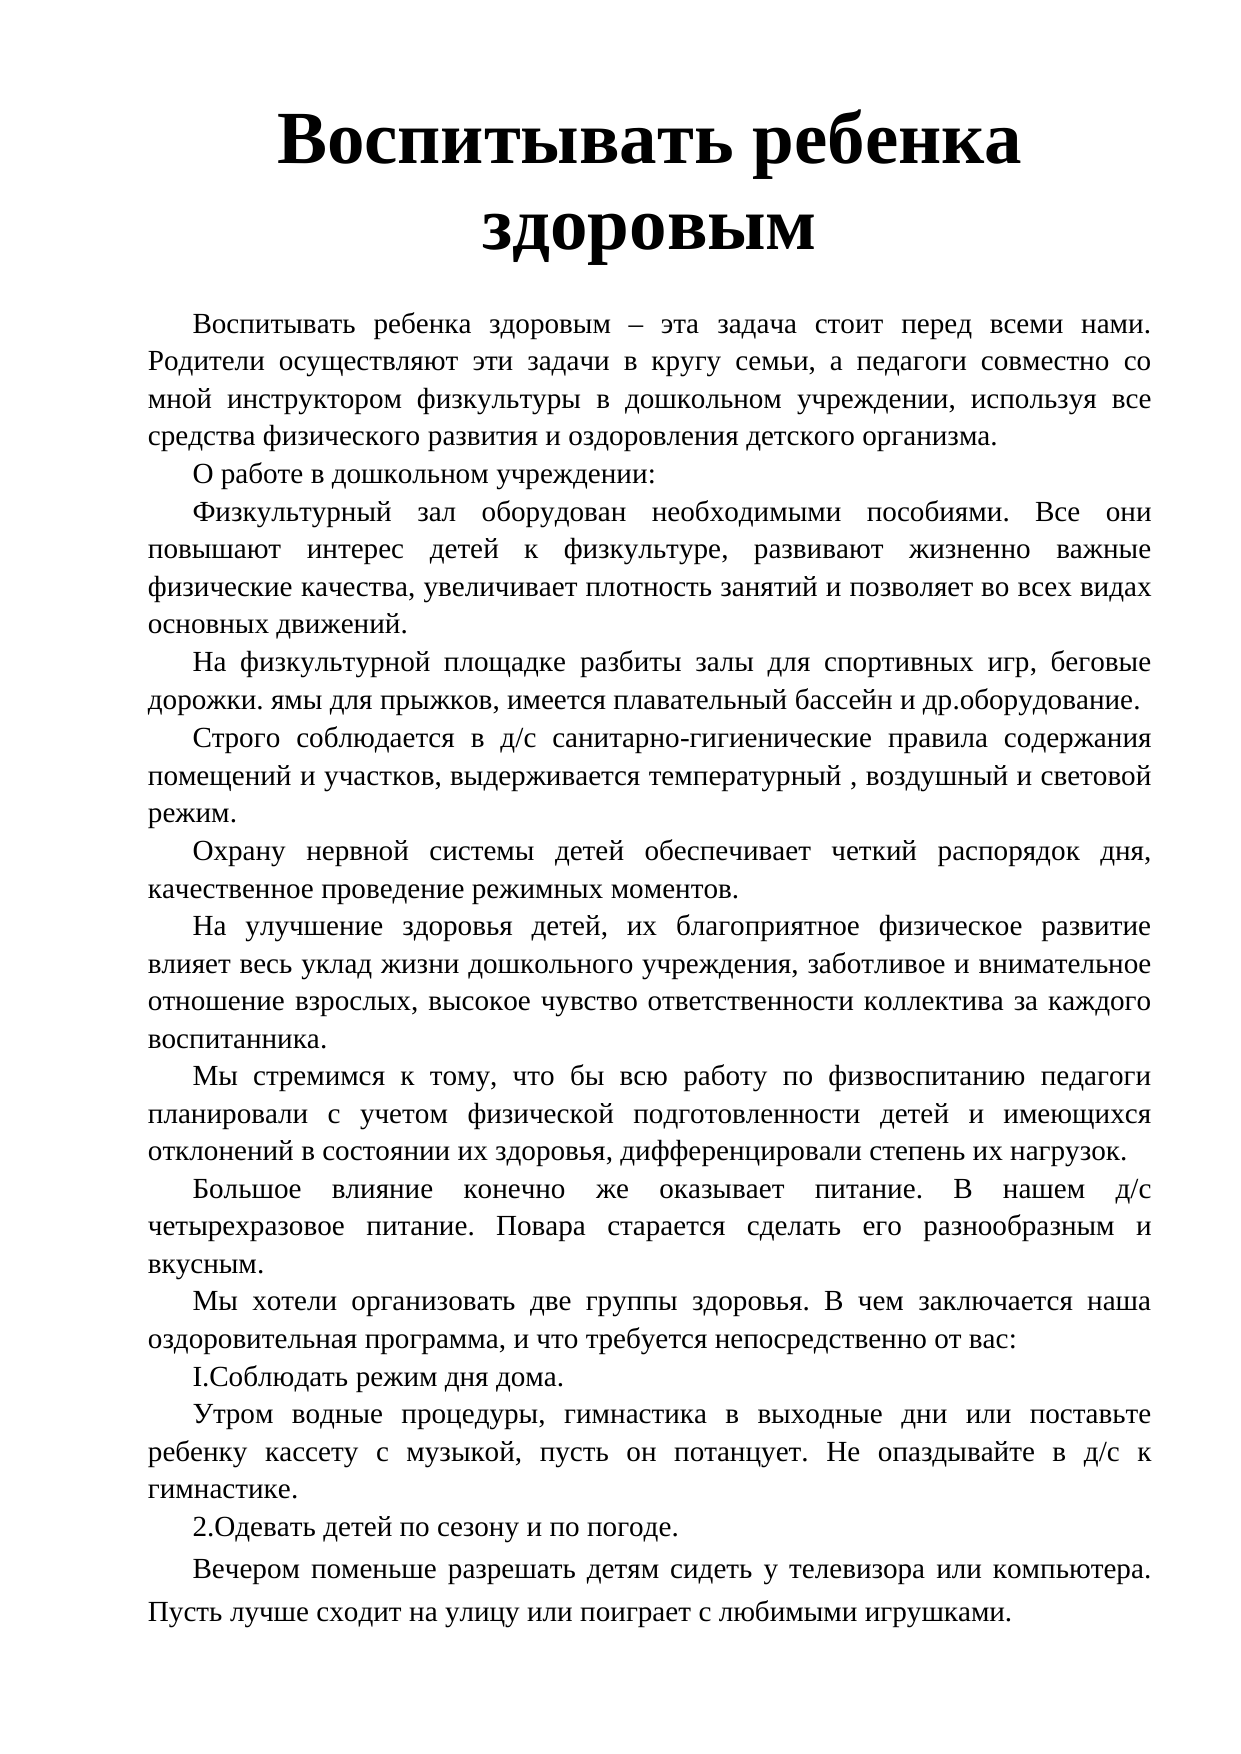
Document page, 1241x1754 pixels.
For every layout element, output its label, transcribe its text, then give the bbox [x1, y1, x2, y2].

text Физкультурный зал оборудован необходимыми пособиями. Все они повышают интерес детей к физкультуре, развивают жизненно важные физические качества, увеличивает плотность занятий и позволяет во всех видах основных движений. [148, 491, 1151, 641]
text I.Соблюдать режим дня дома. [148, 1356, 1151, 1394]
text Охрану нервной системы детей обеспечивает четкий распорядок дня, качественное проведение режимных моментов. [148, 831, 1151, 906]
text На физкультурной площадке разбиты залы для спортивных игр, беговые дорожки. ямы для прыжков, имеется плавательный бассейн и др.оборудование. [148, 642, 1151, 717]
text Строго соблюдается в д/с санитарно-гигиенические правила содержания помещений и участков, выдерживается температурный , воздушный и световой режим. [148, 718, 1151, 830]
text На улучшение здоровья детей, их благоприятное физическое развитие влияет весь уклад жизни дошкольного учреждения, заботливое и внимательное отношение взрослых, высокое чувство ответственности коллектива за каждого воспитанника. [148, 906, 1151, 1056]
text О работе в дошкольном учреждении: [148, 453, 1151, 491]
text Воспитывать ребенка здоровым [148, 93, 1151, 266]
text Мы стремимся к тому, что бы всю работу по физвоспитанию педагоги планировали с учетом физической подготовленности детей и имеющихся отклонений в состоянии их здоровья, дифференцировали степень их нагрузок. [148, 1056, 1151, 1168]
text Большое влияние конечно же оказывает питание. В нашем д/с четырехразовое питание. Повара старается сделать его разнообразным и вкусным. [148, 1168, 1151, 1281]
text 2.Одевать детей по сезону и по погоде. [148, 1507, 1151, 1544]
text Воспитывать ребенка здоровым – эта задача стоит перед всеми нами. Родители осуществляют эти задачи в кругу семьи, а педагоги совместно со мной инструктором физкультуры в дошкольном учреждении, используя все средства физического развития и оздоровления детского организма. [148, 303, 1151, 453]
text Мы хотели организовать две группы здоровья. В чем заключается наша оздоровительная программа, и что требуется непосредственно от вас: [148, 1281, 1151, 1356]
text Утром водные процедуры, гимнастика в выходные дни или поставьте ребенку кассету с музыкой, пусть он потанцует. Не опаздывайте в д/с к гимнастике. [148, 1394, 1151, 1506]
text Вечером поменьше разрешать детям сидеть у телевизора или компьютера. Пусть лучше сходит на улицу или поиграет с любимыми игрушками. [148, 1544, 1151, 1630]
